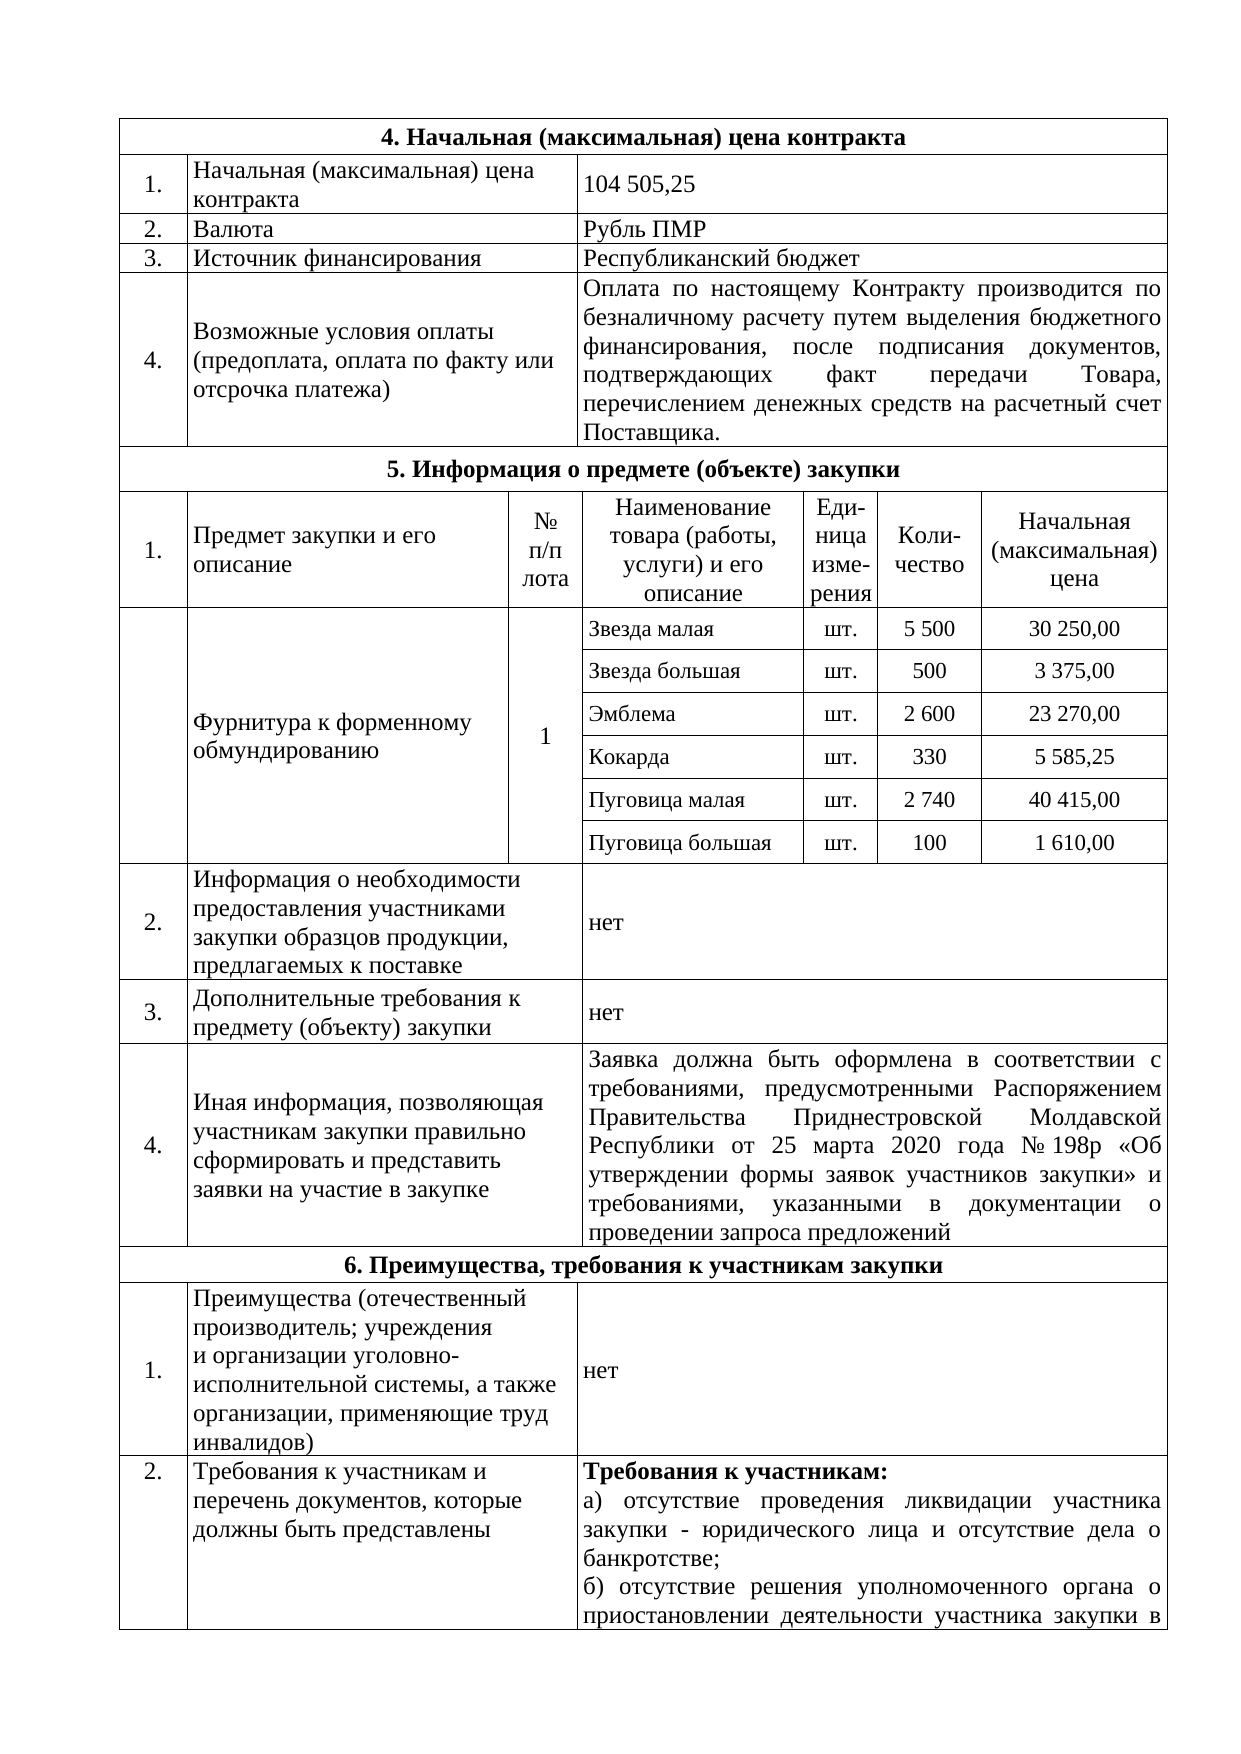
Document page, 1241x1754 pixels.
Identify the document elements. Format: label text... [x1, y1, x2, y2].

table_cell 104 505,25 [578, 155, 1167, 213]
table_cell 1. [120, 492, 187, 607]
table_cell 4. [120, 273, 187, 446]
table_cell Предмет закупки и его описание [188, 492, 508, 607]
table_cell 330 [878, 736, 981, 777]
table_cell 2 740 [878, 779, 981, 820]
table_cell 3. [120, 244, 187, 272]
table_cell 40 415,00 [982, 779, 1167, 820]
table_cell 5. Информация о предмете (объекте) закупки [120, 447, 1167, 491]
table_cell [578, 1456, 1167, 1629]
table_cell 3 375,00 [982, 650, 1167, 692]
table_cell 5 585,25 [982, 736, 1167, 777]
table_cell Валюта [188, 214, 577, 242]
table_cell Иная информация, позволяющая участникам закупки правильно сформировать и представить заявки на участие в закупке [188, 1044, 582, 1246]
table_cell 1. [120, 155, 187, 213]
table_cell 3. [120, 980, 187, 1043]
table_cell шт. [804, 650, 877, 692]
table_cell Возможные условия оплаты (предоплата, оплата по факту или отсрочка платежа) [188, 273, 577, 446]
table_cell нет [583, 980, 1167, 1043]
table_cell 5 500 [878, 608, 981, 649]
table_cell нет [578, 1283, 1167, 1455]
table_cell Кокарда [583, 736, 803, 777]
table_cell 2 600 [878, 693, 981, 734]
table_cell 6. Преимущества, требования к участникам закупки [120, 1247, 1167, 1282]
table_cell [120, 608, 187, 863]
table_cell 1 610,00 [982, 821, 1167, 863]
table_cell нет [583, 864, 1167, 979]
table_cell 100 [878, 821, 981, 863]
table_cell шт. [804, 693, 877, 734]
table_cell Пуговица большая [583, 821, 803, 863]
table_cell Информация о необходимости предоставления участниками закупки образцов продукции, предлагаемых к поставке [188, 864, 582, 979]
table_cell Оплата по настоящему Контракту производится по безналичному расчету путем выделения бюджетного финансирования, после подписания документов, подтверждающих факт передачи Товара, перечислением денежных средств на расчетный счет Поставщика. [578, 273, 1167, 446]
table_cell 2. [120, 864, 187, 979]
table_cell 4. Начальная (максимальная) цена контракта [120, 119, 1167, 154]
table_cell № п/п лота [509, 492, 582, 607]
table_cell Рубль ПМР [578, 214, 1167, 242]
table_cell Источник финансирования [188, 244, 577, 272]
table_cell 1 [509, 608, 582, 863]
table_cell Звезда большая [583, 650, 803, 692]
table_cell шт. [804, 779, 877, 820]
table_cell Заявка должна быть оформлена в соответствии с требованиями, предусмотренными Распоряжением Правительства Приднестровской Молдавской Республики от 25 марта 2020 года № 198р «Об утверждении формы заявок участников закупки» и требованиями, указанными в документации о проведении запроса предложений [583, 1044, 1167, 1246]
table_cell Пуговица малая [583, 779, 803, 820]
table_cell 30 250,00 [982, 608, 1167, 649]
table_cell Еди-ница изме-рения [804, 492, 877, 607]
table_cell шт. [804, 821, 877, 863]
table_cell 500 [878, 650, 981, 692]
table_cell Начальная (максимальная) цена контракта [188, 155, 577, 213]
table_cell Республиканский бюджет [578, 244, 1167, 272]
table_cell Наименование товара (работы, услуги) и его описание [583, 492, 803, 607]
table_cell 2. [120, 1456, 187, 1629]
table_cell Звезда малая [583, 608, 803, 649]
table_cell Фурнитура к форменному обмундированию [188, 608, 508, 863]
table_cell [188, 1456, 577, 1629]
table_cell Коли-чество [878, 492, 981, 607]
table_cell 23 270,00 [982, 693, 1167, 734]
table_cell шт. [804, 736, 877, 777]
table_cell 2. [120, 214, 187, 242]
table_cell 4. [120, 1044, 187, 1246]
table_cell 1. [120, 1283, 187, 1455]
table_cell Эмблема [583, 693, 803, 734]
table_cell Начальная (максимальная) цена [982, 492, 1167, 607]
table_cell Преимущества (отечественный производитель; учреждения и организации уголовно-исполнительной системы, а также организации, применяющие труд инвалидов) [188, 1283, 577, 1455]
table_cell Дополнительные требования к предмету (объекту) закупки [188, 980, 582, 1043]
table_cell шт. [804, 608, 877, 649]
